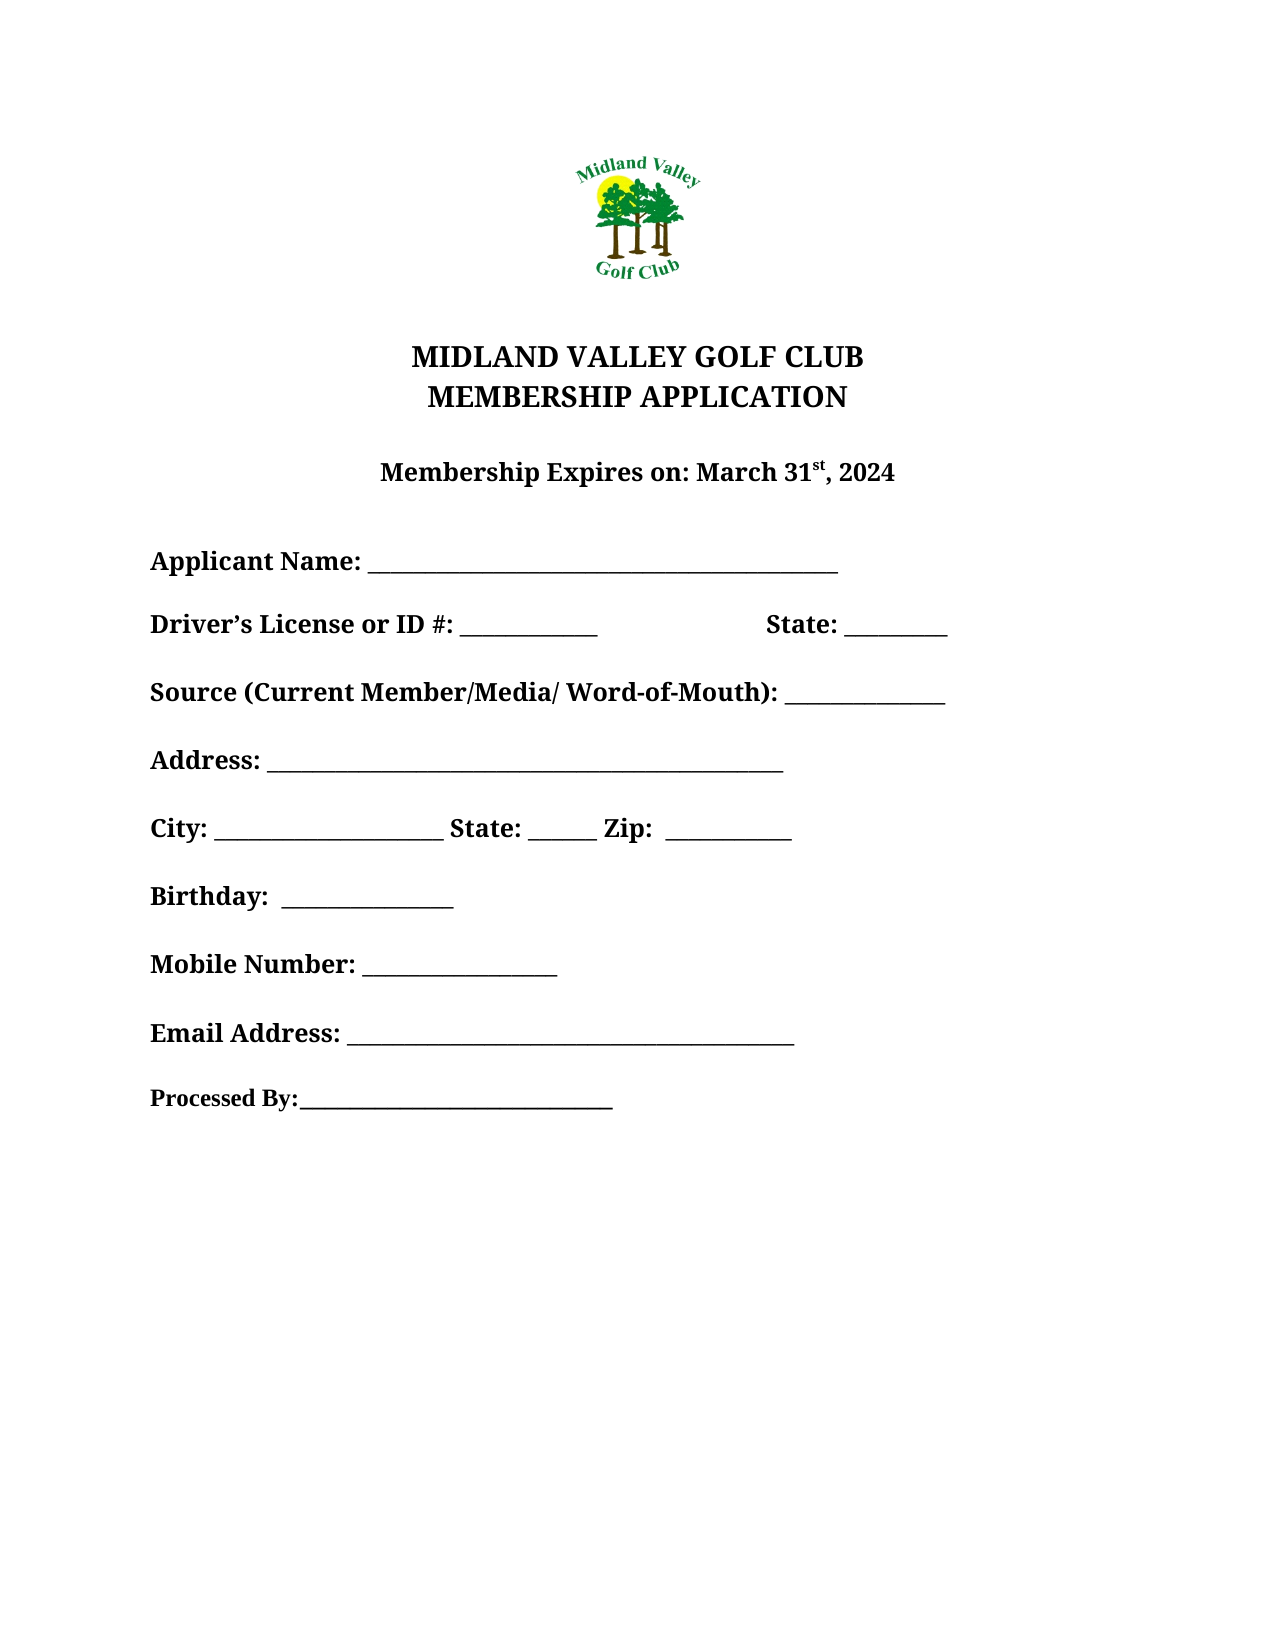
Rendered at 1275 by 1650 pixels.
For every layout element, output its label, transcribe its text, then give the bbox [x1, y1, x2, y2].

text Email Address: _______________________________________ [150, 1015, 1125, 1049]
text Mobile Number: _________________ [150, 947, 1125, 981]
picture [572, 150, 703, 280]
text Applicant Name: _________________________________________ [150, 544, 1125, 578]
text MEMBERSHIP APPLICATION [150, 376, 1125, 416]
text Driver’s License or ID #: ____________ State: _________ [150, 606, 1125, 641]
text City: ____________________ State: ______ Zip: ___________ [150, 811, 1125, 845]
text Processed By: _________________________ [150, 1083, 1125, 1112]
text Source (Current Member/Media/ Word-of-Mouth): ______________ [150, 674, 1125, 709]
text Address: _____________________________________________ [150, 743, 1125, 777]
text MIDLAND VALLEY GOLF CLUB [150, 336, 1125, 376]
text Birthday: _______________ [150, 879, 1125, 913]
text Membership Expires on: March 31st, 2024 [150, 455, 1125, 489]
